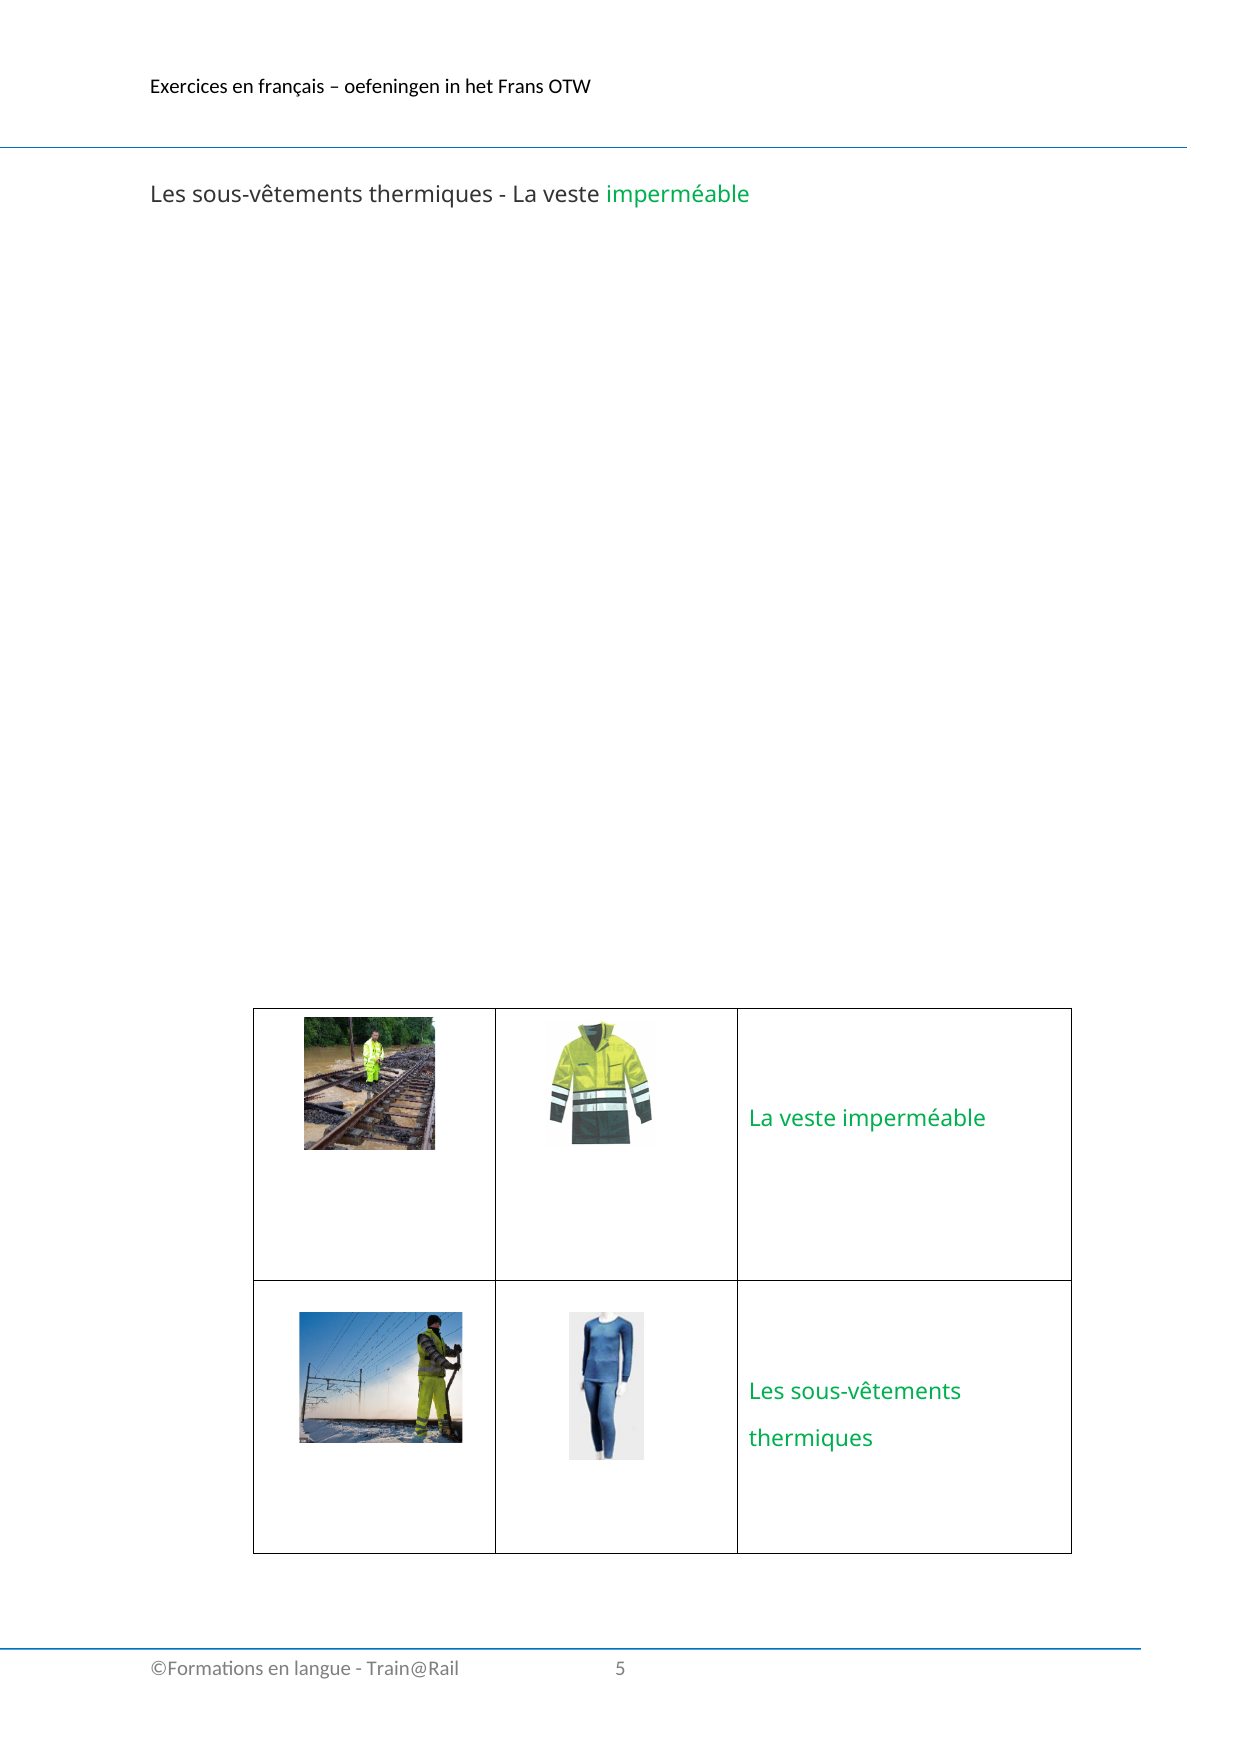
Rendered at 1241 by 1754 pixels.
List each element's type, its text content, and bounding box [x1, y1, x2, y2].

table_header [496, 1009, 737, 1280]
table_cell [496, 1281, 737, 1552]
table_header La veste imperméable [738, 1009, 1071, 1280]
table_cell Les sous-vêtements thermiques [738, 1281, 1071, 1552]
picture [299, 1312, 463, 1443]
table_header [254, 1009, 495, 1280]
list Les sous-vêtements thermiques - La veste imperméable [150, 178, 1090, 210]
picture [304, 1017, 436, 1150]
table_cell [254, 1281, 495, 1552]
